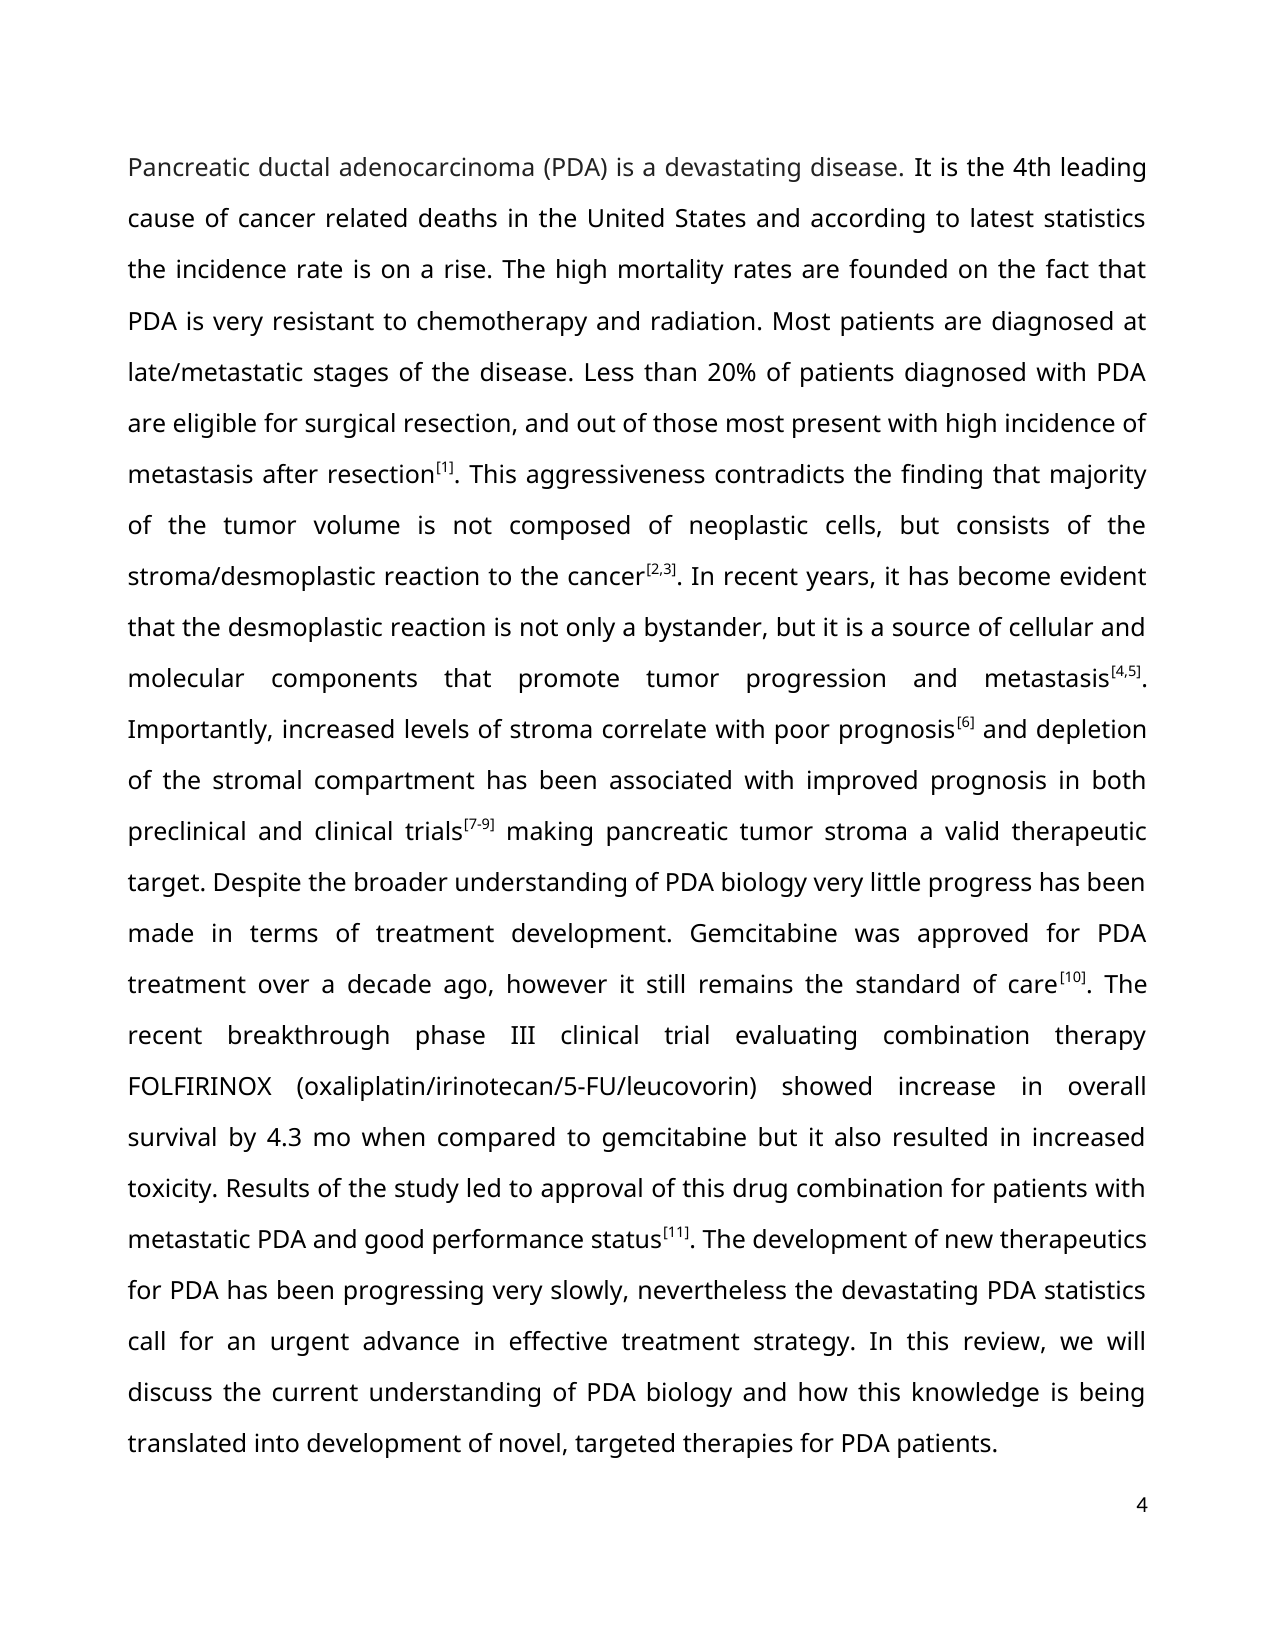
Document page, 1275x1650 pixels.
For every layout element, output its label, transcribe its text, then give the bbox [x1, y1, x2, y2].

text Pancreatic ductal adenocarcinoma (PDA) is a devastating disease. It is the 4th leading cause of cancer related deaths in the United States and according to latest statistics the incidence rate is on a rise. The high mortality rates are founded on the fact that PDA is very resistant to chemotherapy and radiation. Most patients are diagnosed at late/metastatic stages of the disease. Less than 20% of patients diagnosed with PDA are eligible for surgical resection, and out of those most present with high incidence of metastasis after resection[1]. This aggressiveness contradicts the finding that majority of the tumor volume is not composed of neoplastic cells, but consists of the stroma/desmoplastic reaction to the cancer[2,3]. In recent years, it has become evident that the desmoplastic reaction is not only a bystander, but it is a source of cellular and molecular components that promote tumor progression and metastasis[4,5]. Importantly, increased levels of stroma correlate with poor prognosis[6] and depletion of the stromal compartment has been associated with improved prognosis in both preclinical and clinical trials[7-9] making pancreatic tumor stroma a valid therapeutic target. Despite the broader understanding of PDA biology very little progress has been made in terms of treatment development. Gemcitabine was approved for PDA treatment over a decade ago, however it still remains the standard of care[10]. The recent breakthrough phase III clinical trial evaluating combination therapy FOLFIRINOX (oxaliplatin/irinotecan/5-FU/leucovorin) showed increase in overall survival by 4.3 mo when compared to gemcitabine but it also resulted in increased toxicity. Results of the study led to approval of this drug combination for patients with metastatic PDA and good performance status[11]. The development of new therapeutics for PDA has been progressing very slowly, nevertheless the devastating PDA statistics call for an urgent advance in effective treatment strategy. In this review, we will discuss the current understanding of PDA biology and how this knowledge is being translated into development of novel, targeted therapies for PDA patients. [127, 150, 1147, 1184]
text Pancreatic ductal adenocarcinoma (PDA) is a devastating disease. It is the 4th leading cause of cancer related deaths in the United States and according to latest statistics the incidence rate is on a rise. The high mortality rates are founded on the fact that PDA is very resistant to chemotherapy and radiation. Most patients are diagnosed at late/metastatic stages of the disease. Less than 20% of patients diagnosed with PDA are eligible for surgical resection, and out of those most present with high incidence of metastasis after resection[1]. This aggressiveness contradicts the finding that majority of the tumor volume is not composed of neoplastic cells, but consists of the stroma/desmoplastic reaction to the cancer[2,3]. In recent years, it has become evident that the desmoplastic reaction is not only a bystander, but it is a source of cellular and molecular components that promote tumor progression and metastasis[4,5]. Importantly, increased levels of stroma correlate with poor prognosis[6] and depletion of the stromal compartment has been associated with improved prognosis in both preclinical and clinical trials[7-9] making pancreatic tumor stroma a valid therapeutic target. Despite the broader understanding of PDA biology very little progress has been made in terms of treatment development. Gemcitabine was approved for PDA treatment over a decade ago, however it still remains the standard of care[10]. The recent breakthrough phase III clinical trial evaluating combination therapy FOLFIRINOX (oxaliplatin/irinotecan/5-FU/leucovorin) showed increase in overall survival by 4.3 mo when compared to gemcitabine but it also resulted in increased toxicity. Results of the study led to approval of this drug combination for patients with metastatic PDA and good performance status[11]. The development of new therapeutics for PDA has been progressing very slowly, nevertheless the devastating PDA statistics call for an urgent advance in effective treatment strategy. In this review, we will discuss the current understanding of PDA biology and how this knowledge is being translated into development of novel, targeted therapies for PDA patients. [127, 1287, 1147, 1460]
